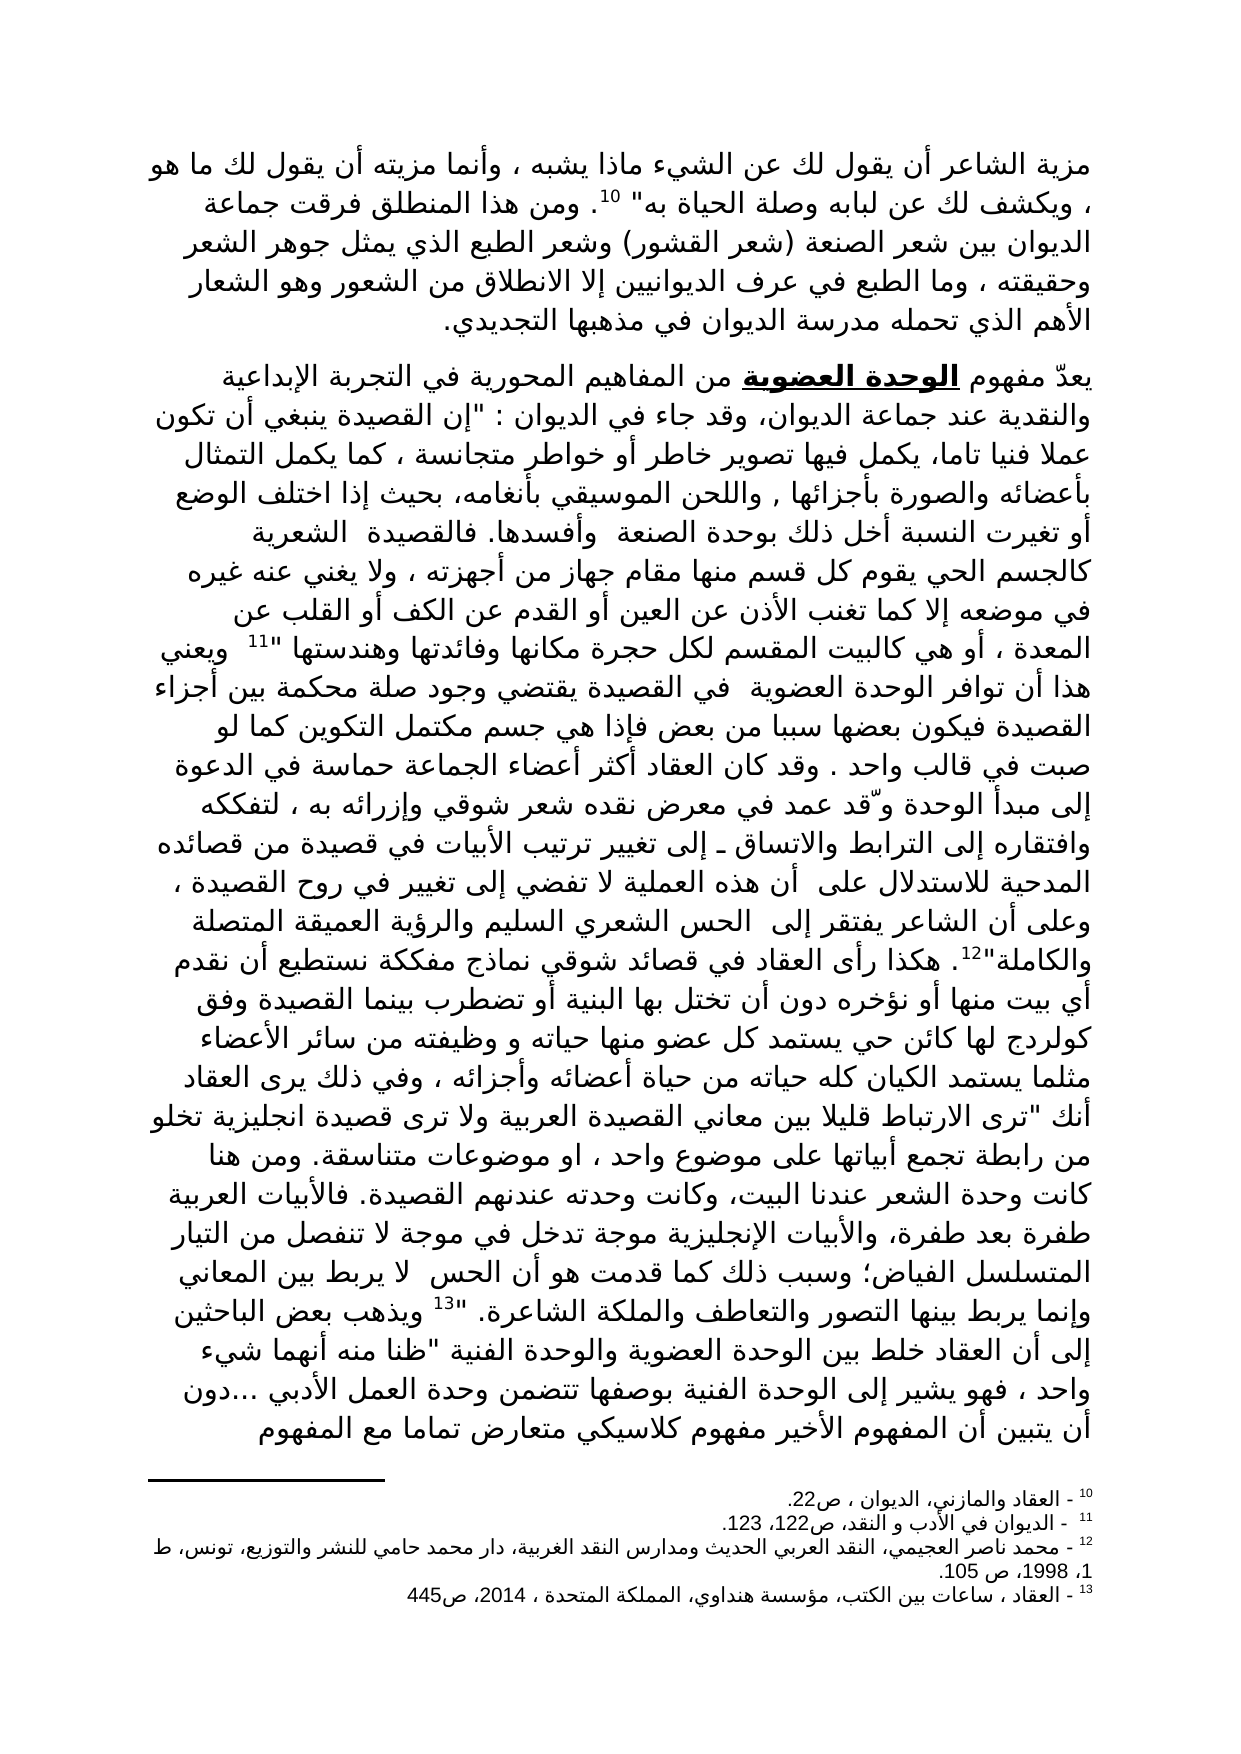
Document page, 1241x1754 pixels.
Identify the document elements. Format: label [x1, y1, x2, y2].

text [148, 359, 1093, 1445]
text [148, 148, 1093, 337]
